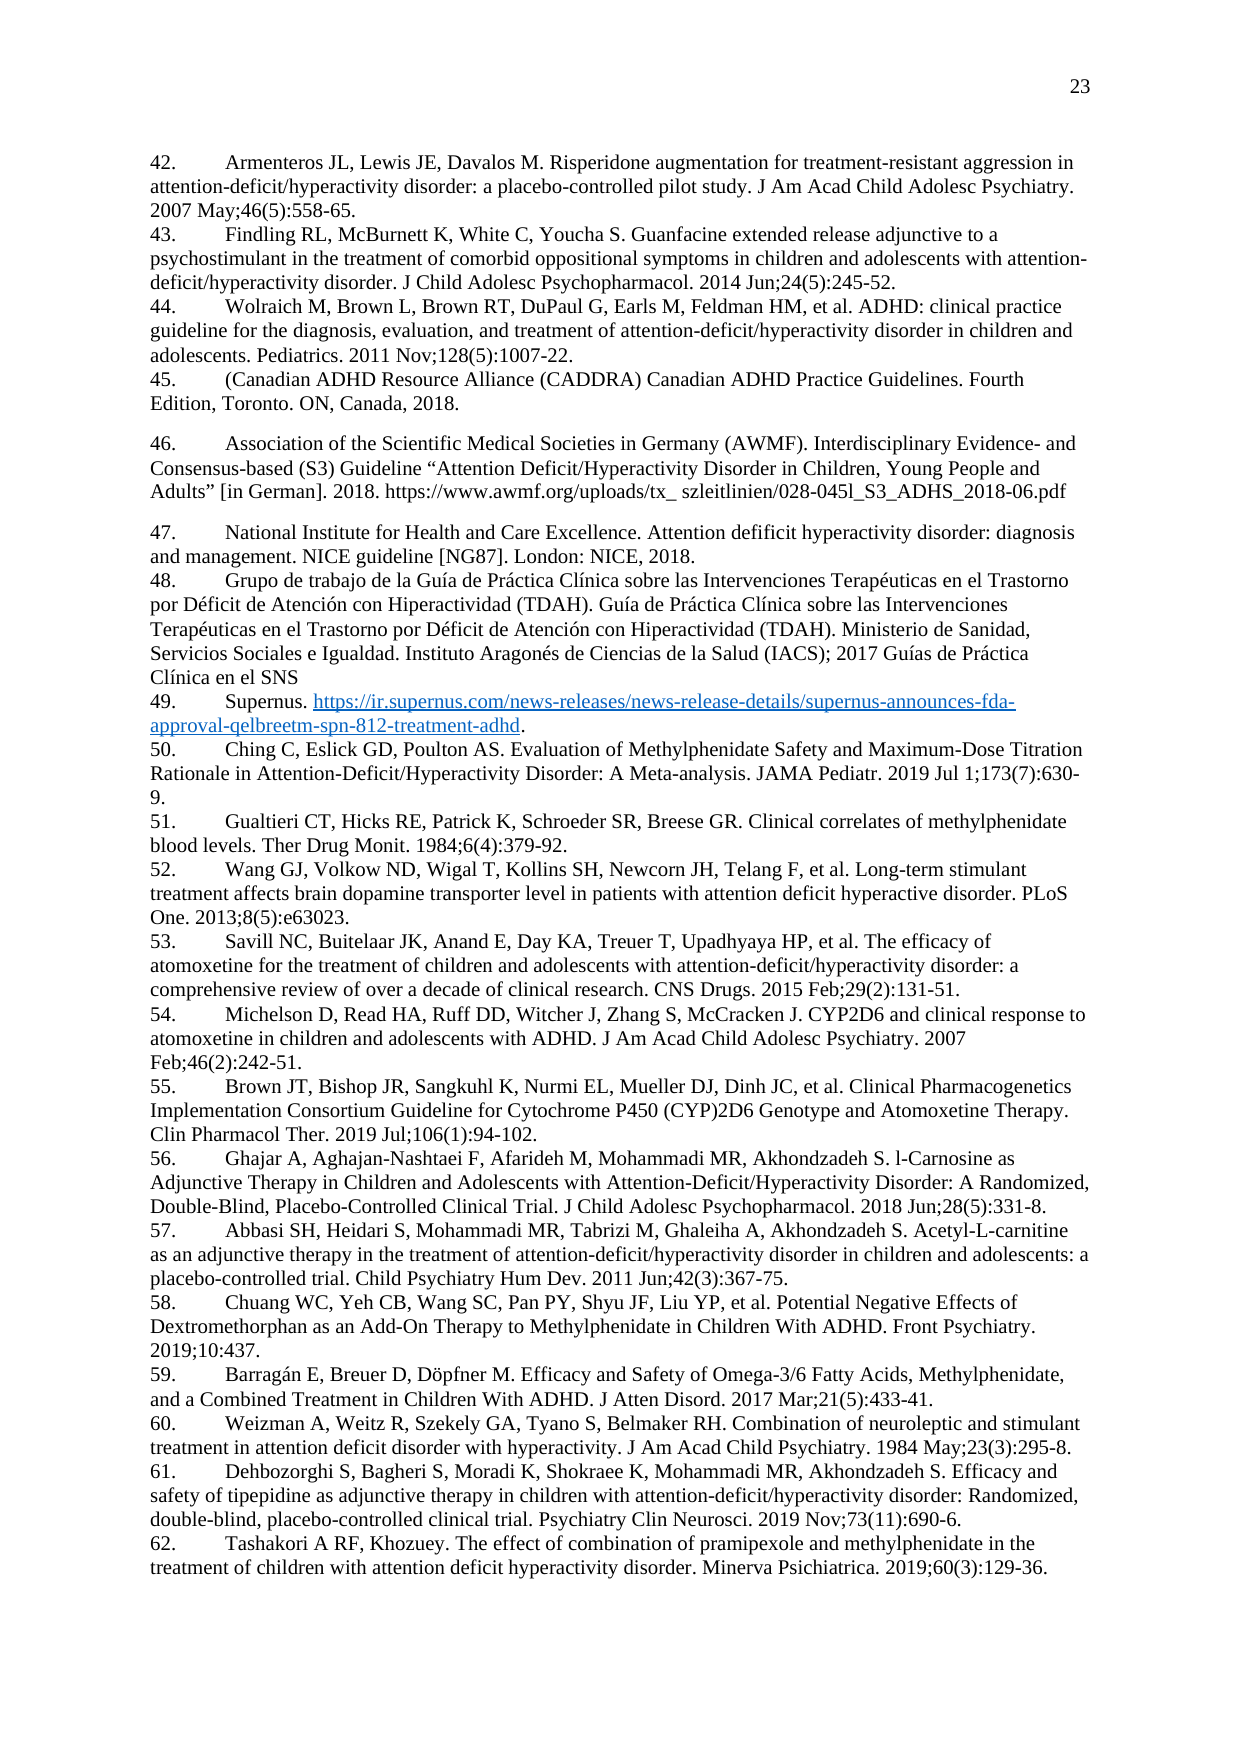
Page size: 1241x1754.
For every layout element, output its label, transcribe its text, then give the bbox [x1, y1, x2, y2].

text 47. National Institute for Health and Care Excellence. Attention defificit hyperactivity disorder: diagnosis and management. NICE guideline [NG87]. London: NICE, 2018. [150, 520, 1090, 568]
text 62. Tashakori A RF, Khozuey. The effect of combination of pramipexole and methylphenidate in the treatment of children with attention deficit hyperactivity disorder. Minerva Psichiatrica. 2019;60(3):129-36. [150, 1531, 1090, 1579]
text 59. Barragán E, Breuer D, Döpfner M. Efficacy and Safety of Omega-3/6 Fatty Acids, Methylphenidate, and a Combined Treatment in Children With ADHD. J Atten Disord. 2017 Mar;21(5):433-41. [150, 1362, 1090, 1411]
text 53. Savill NC, Buitelaar JK, Anand E, Day KA, Treuer T, Upadhyaya HP, et al. The efficacy of atomoxetine for the treatment of children and adolescents with attention-deficit/hyperactivity disorder: a comprehensive review of over a decade of clinical research. CNS Drugs. 2015 Feb;29(2):131-51. [150, 929, 1090, 1001]
text 56. Ghajar A, Aghajan-Nashtaei F, Afarideh M, Mohammadi MR, Akhondzadeh S. l-Carnosine as Adjunctive Therapy in Children and Adolescents with Attention-Deficit/Hyperactivity Disorder: A Randomized, Double-Blind, Placebo-Controlled Clinical Trial. J Child Adolesc Psychopharmacol. 2018 Jun;28(5):331-8. [150, 1146, 1090, 1218]
text 51. Gualtieri CT, Hicks RE, Patrick K, Schroeder SR, Breese GR. Clinical correlates of methylphenidate blood levels. Ther Drug Monit. 1984;6(4):379-92. [150, 809, 1090, 857]
text 46. Association of the Scientific Medical Societies in Germany (AWMF). Interdisciplinary Evidence- and Consensus-based (S3) Guideline “Attention Deficit/Hyperactivity Disorder in Children, Young People and Adults” [in German]. 2018. https://www.awmf.org/uploads/tx_ szleitlinien/028-045l_S3_ADHS_2018-06.pdf [150, 431, 1090, 503]
text 48. Grupo de trabajo de la Guía de Práctica Clínica sobre las Intervenciones Terapéuticas en el Trastorno por Déficit de Atención con Hiperactividad (TDAH). Guía de Práctica Clínica sobre las Intervenciones Terapéuticas en el Trastorno por Déficit de Atención con Hiperactividad (TDAH). Ministerio de Sanidad, Servicios Sociales e Igualdad. Instituto Aragonés de Ciencias de la Salud (IACS); 2017 Guías de Práctica Clínica en el SNS [150, 568, 1090, 689]
text 44. Wolraich M, Brown L, Brown RT, DuPaul G, Earls M, Feldman HM, et al. ADHD: clinical practice guideline for the diagnosis, evaluation, and treatment of attention-deficit/hyperactivity disorder in children and adolescents. Pediatrics. 2011 Nov;128(5):1007-22. [150, 294, 1090, 367]
text 50. Ching C, Eslick GD, Poulton AS. Evaluation of Methylphenidate Safety and Maximum-Dose Titration Rationale in Attention-Deficit/Hyperactivity Disorder: A Meta-analysis. JAMA Pediatr. 2019 Jul 1;173(7):630-9. [150, 737, 1090, 809]
text 52. Wang GJ, Volkow ND, Wigal T, Kollins SH, Newcorn JH, Telang F, et al. Long-term stimulant treatment affects brain dopamine transporter level in patients with attention deficit hyperactive disorder. PLoS One. 2013;8(5):e63023. [150, 857, 1090, 929]
text 54. Michelson D, Read HA, Ruff DD, Witcher J, Zhang S, McCracken J. CYP2D6 and clinical response to atomoxetine in children and adolescents with ADHD. J Am Acad Child Adolesc Psychiatry. 2007 Feb;46(2):242-51. [150, 1001, 1090, 1074]
text 57. Abbasi SH, Heidari S, Mohammadi MR, Tabrizi M, Ghaleiha A, Akhondzadeh S. Acetyl-L-carnitine as an adjunctive therapy in the treatment of attention-deficit/hyperactivity disorder in children and adolescents: a placebo-controlled trial. Child Psychiatry Hum Dev. 2011 Jun;42(3):367-75. [150, 1218, 1090, 1290]
text 42. Armenteros JL, Lewis JE, Davalos M. Risperidone augmentation for treatment-resistant aggression in attention-deficit/hyperactivity disorder: a placebo-controlled pilot study. J Am Acad Child Adolesc Psychiatry. 2007 May;46(5):558-65. [150, 150, 1090, 222]
text 61. Dehbozorghi S, Bagheri S, Moradi K, Shokraee K, Mohammadi MR, Akhondzadeh S. Efficacy and safety of tipepidine as adjunctive therapy in children with attention-deficit/hyperactivity disorder: Randomized, double-blind, placebo-controlled clinical trial. Psychiatry Clin Neurosci. 2019 Nov;73(11):690-6. [150, 1459, 1090, 1531]
text 45. (Canadian ADHD Resource Alliance (CADDRA) Canadian ADHD Practice Guidelines. Fourth Edition, Toronto. ON, Canada, 2018. [150, 367, 1090, 415]
text 49. Supernus. https://ir.supernus.com/news-releases/news-release-details/supernus-announces-fda-approval-qelbreetm-spn-812-treatment-adhd. [150, 689, 1090, 737]
text 55. Brown JT, Bishop JR, Sangkuhl K, Nurmi EL, Mueller DJ, Dinh JC, et al. Clinical Pharmacogenetics Implementation Consortium Guideline for Cytochrome P450 (CYP)2D6 Genotype and Atomoxetine Therapy. Clin Pharmacol Ther. 2019 Jul;106(1):94-102. [150, 1074, 1090, 1146]
text 58. Chuang WC, Yeh CB, Wang SC, Pan PY, Shyu JF, Liu YP, et al. Potential Negative Effects of Dextromethorphan as an Add-On Therapy to Methylphenidate in Children With ADHD. Front Psychiatry. 2019;10:437. [150, 1290, 1090, 1362]
text 60. Weizman A, Weitz R, Szekely GA, Tyano S, Belmaker RH. Combination of neuroleptic and stimulant treatment in attention deficit disorder with hyperactivity. J Am Acad Child Psychiatry. 1984 May;23(3):295-8. [150, 1411, 1090, 1459]
text 43. Findling RL, McBurnett K, White C, Youcha S. Guanfacine extended release adjunctive to a psychostimulant in the treatment of comorbid oppositional symptoms in children and adolescents with attention-deficit/hyperactivity disorder. J Child Adolesc Psychopharmacol. 2014 Jun;24(5):245-52. [150, 222, 1090, 294]
